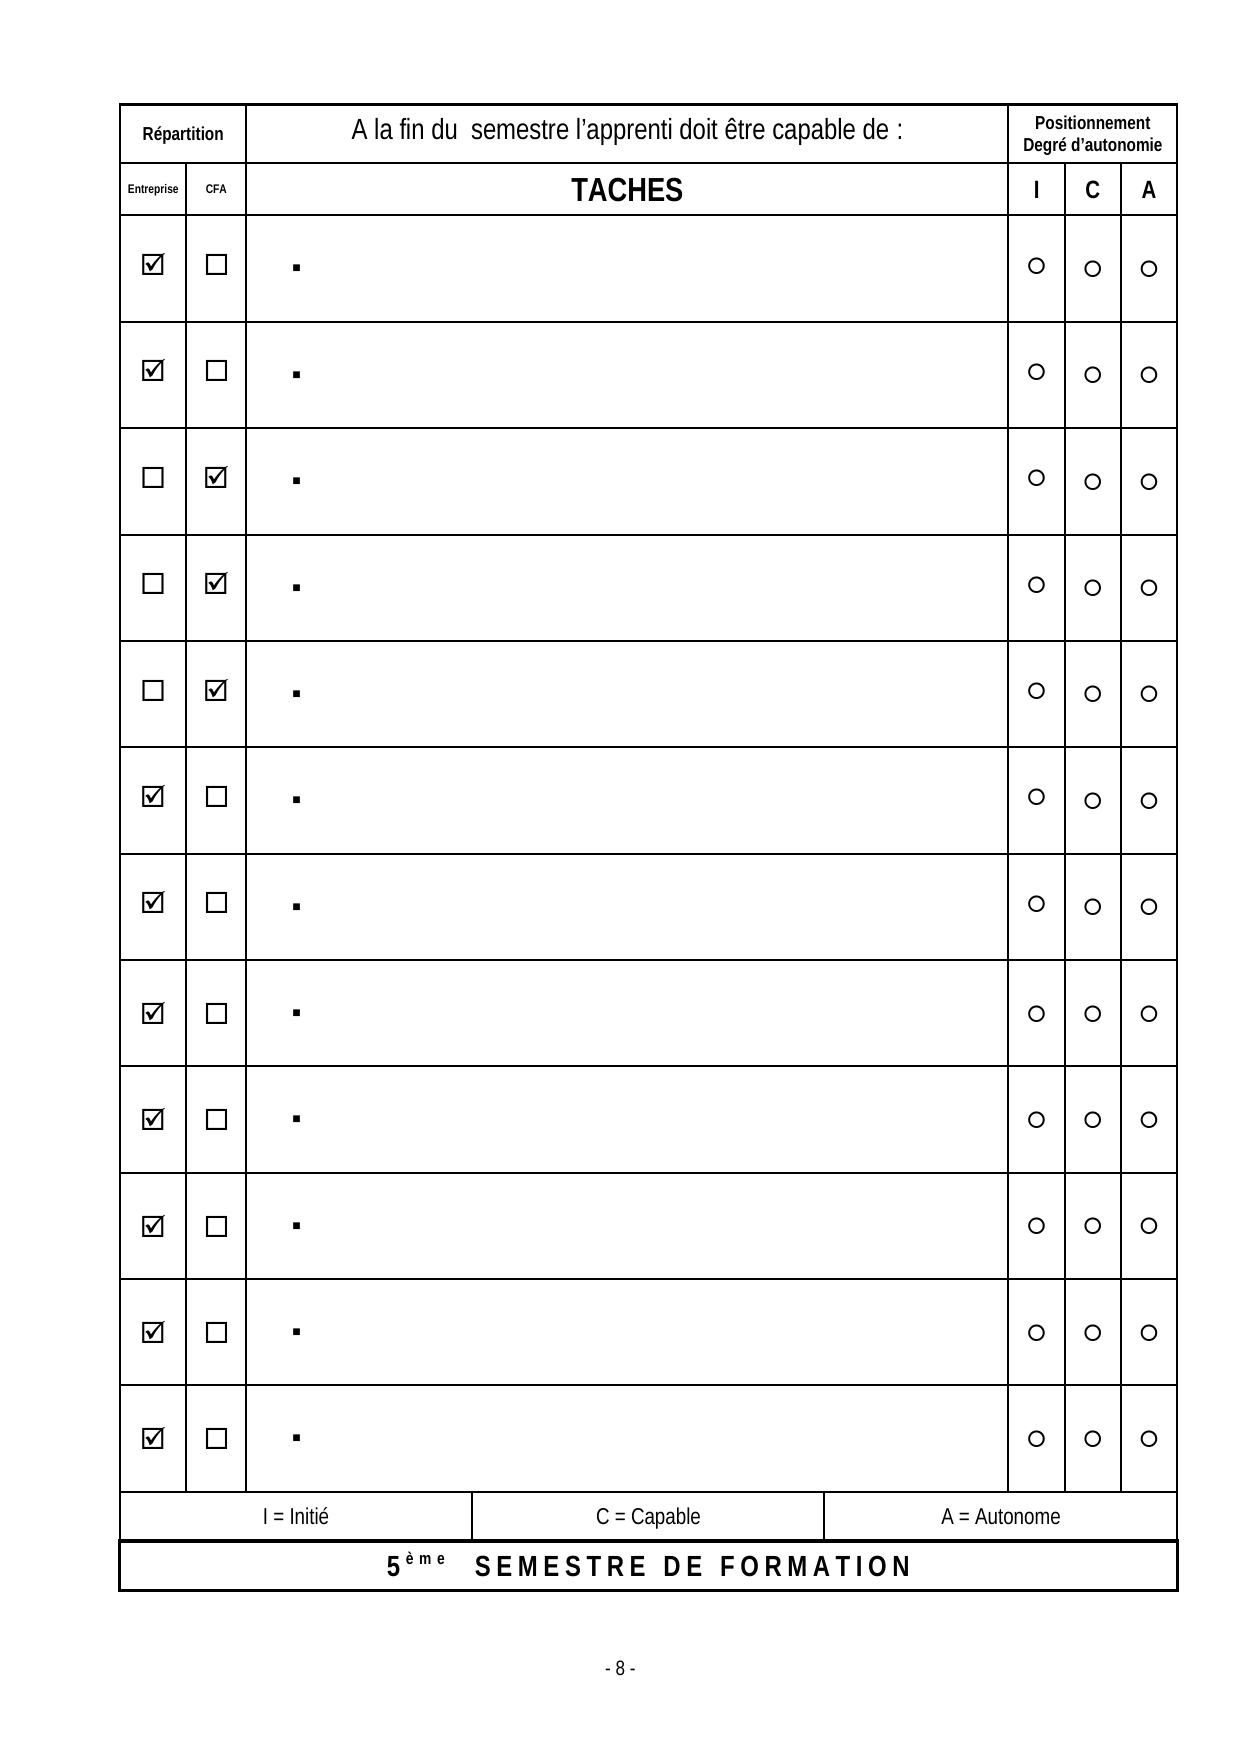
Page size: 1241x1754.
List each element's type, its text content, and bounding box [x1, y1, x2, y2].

table_cell [1066, 216, 1120, 321]
table_cell A [1122, 164, 1176, 214]
table_cell [1066, 323, 1120, 427]
table_cell [247, 323, 1007, 427]
table_cell C = Capable [473, 1493, 823, 1539]
table_cell TACHES [247, 164, 1007, 214]
table_cell [187, 536, 245, 640]
table_cell [1009, 1067, 1064, 1172]
table_cell [187, 216, 245, 321]
table_cell [1009, 855, 1064, 959]
table_cell [247, 1386, 1007, 1491]
table_cell [1066, 1280, 1120, 1384]
table_cell [1066, 1386, 1120, 1491]
table_cell [1122, 1067, 1176, 1172]
table_cell [247, 1280, 1007, 1384]
table_cell [1066, 748, 1120, 852]
table_cell [247, 216, 1007, 321]
table_cell [121, 748, 185, 852]
table_cell [1066, 642, 1120, 746]
table_cell A la fin du semestre l’apprenti doit être capable de : [247, 106, 1007, 162]
table_cell [121, 323, 185, 427]
table_cell I [1009, 164, 1064, 214]
table_cell [1066, 1067, 1120, 1172]
table_cell [187, 642, 245, 746]
table_cell [1009, 323, 1064, 427]
table_cell [1122, 1386, 1176, 1491]
table_cell [1122, 642, 1176, 746]
table_cell [1122, 536, 1176, 640]
table_cell [121, 1280, 185, 1384]
table_cell [1009, 536, 1064, 640]
table_cell [187, 323, 245, 427]
table_cell [1122, 1174, 1176, 1278]
table_cell [1009, 642, 1064, 746]
table_cell [121, 642, 185, 746]
table_cell [247, 1174, 1007, 1278]
table_cell I = Initié [121, 1493, 471, 1539]
table_cell [187, 429, 245, 533]
table_cell [1009, 1280, 1064, 1384]
table_cell C [1066, 164, 1120, 214]
table_cell [247, 855, 1007, 959]
table_cell [187, 855, 245, 959]
table_cell [1122, 748, 1176, 852]
table_cell [121, 1174, 185, 1278]
table_cell 5ème SEMESTRE DE FORMATION [121, 1543, 1176, 1588]
table_cell [1009, 961, 1064, 1065]
table_cell Positionnement Degré d’autonomie [1009, 106, 1176, 162]
table_cell [121, 429, 185, 533]
table_cell [121, 855, 185, 959]
table_cell [187, 961, 245, 1065]
table_cell [1009, 1386, 1064, 1491]
table_cell [1009, 1174, 1064, 1278]
table_cell A = Autonome [825, 1493, 1176, 1539]
table_cell [1009, 216, 1064, 321]
table_cell [1122, 961, 1176, 1065]
table_cell [1122, 323, 1176, 427]
table_cell [1066, 855, 1120, 959]
table_cell [247, 1067, 1007, 1172]
table_cell [187, 1386, 245, 1491]
table_cell [121, 216, 185, 321]
table_cell [247, 536, 1007, 640]
table_cell [187, 1174, 245, 1278]
table_cell [1009, 429, 1064, 533]
table_cell [1122, 429, 1176, 533]
table_cell [187, 748, 245, 852]
table_cell [1009, 748, 1064, 852]
table_cell [247, 642, 1007, 746]
table_cell [1122, 855, 1176, 959]
table_cell [247, 429, 1007, 533]
table_cell [121, 1386, 185, 1491]
table_cell [1066, 961, 1120, 1065]
table_cell [1122, 216, 1176, 321]
table_cell [1066, 1174, 1120, 1278]
table_cell Répartition [121, 106, 245, 162]
table_cell [121, 1067, 185, 1172]
table_cell [1066, 536, 1120, 640]
table_cell [187, 1067, 245, 1172]
table_cell [121, 961, 185, 1065]
table_cell [247, 961, 1007, 1065]
table_cell [1122, 1280, 1176, 1384]
table_cell [121, 536, 185, 640]
table_cell Entreprise [121, 164, 185, 214]
table_cell [247, 748, 1007, 852]
table_cell [187, 1280, 245, 1384]
table_cell CFA [187, 164, 245, 214]
table_cell [1066, 429, 1120, 533]
